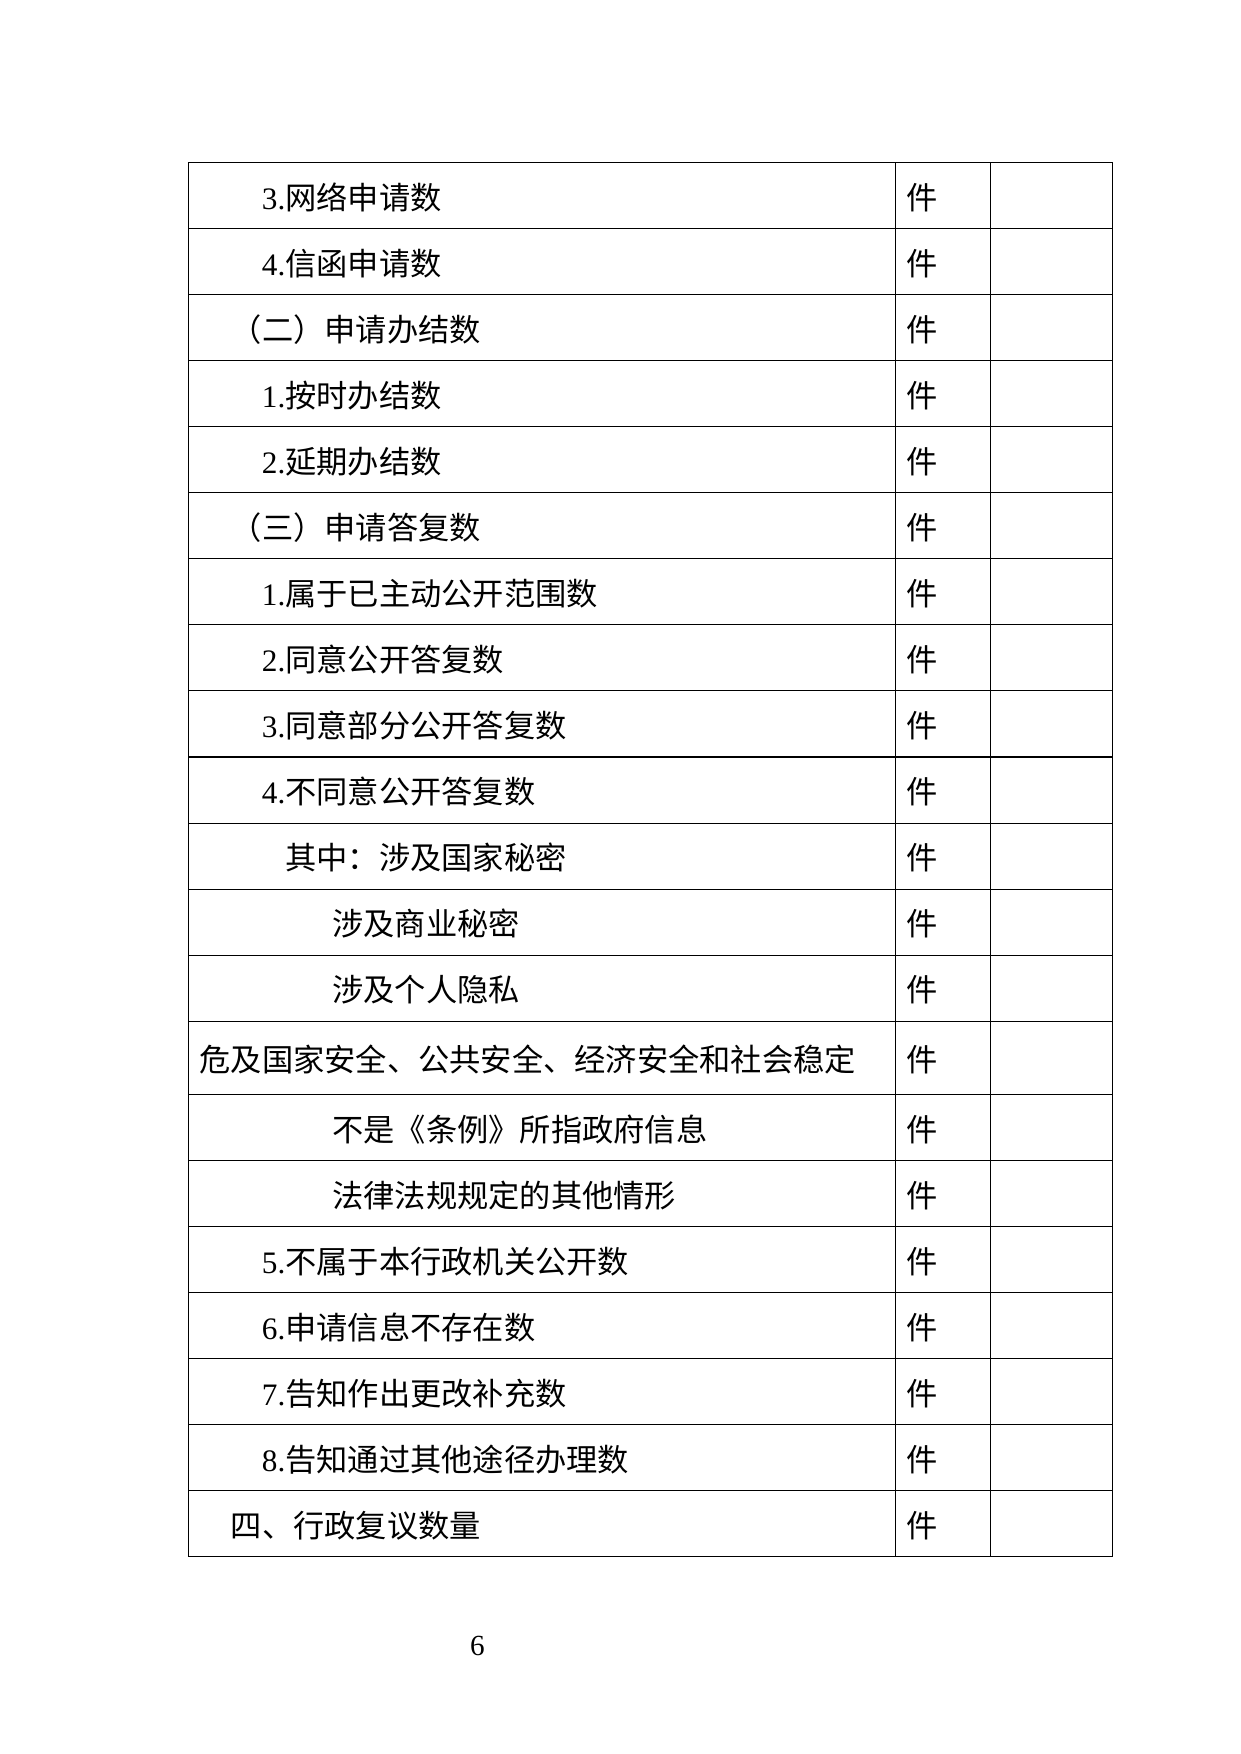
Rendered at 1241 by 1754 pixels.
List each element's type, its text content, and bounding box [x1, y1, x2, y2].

table_cell 件 [896, 824, 990, 888]
table_cell 3.网络申请数 [189, 163, 895, 228]
table_cell [991, 1425, 1112, 1490]
table_cell 件 [896, 493, 990, 558]
table_cell 7.告知作出更改补充数 [189, 1359, 895, 1424]
table_cell 件 [896, 427, 990, 492]
table_cell 法律法规规定的其他情形 [189, 1161, 895, 1226]
table_cell 件 [896, 229, 990, 294]
table_cell [991, 427, 1112, 492]
table_cell 件 [896, 1095, 990, 1160]
table_cell 1.按时办结数 [189, 361, 895, 426]
table_cell 件 [896, 1293, 990, 1358]
table_cell 2.延期办结数 [189, 427, 895, 492]
table_cell 8.告知通过其他途径办理数 [189, 1425, 895, 1490]
table_cell 件 [896, 956, 990, 1021]
table_cell 危及国家安全、公共安全、经济安全和社会稳定 [189, 1022, 895, 1094]
table_cell 件 [896, 1359, 990, 1424]
table_cell 件 [896, 1022, 990, 1094]
table_cell [991, 625, 1112, 690]
table_cell 3.同意部分公开答复数 [189, 691, 895, 756]
table_cell 件 [896, 1425, 990, 1490]
table_cell [991, 295, 1112, 360]
table_cell 4.信函申请数 [189, 229, 895, 294]
table_cell 件 [896, 295, 990, 360]
table_cell 件 [896, 691, 990, 756]
table_cell [991, 1293, 1112, 1358]
table_cell [991, 163, 1112, 228]
table_cell 其中：涉及国家秘密 [189, 824, 895, 888]
table_cell 件 [896, 1161, 990, 1226]
table_cell 件 [896, 1491, 990, 1556]
table_cell 件 [896, 559, 990, 624]
table_cell [991, 493, 1112, 558]
table_cell 件 [896, 1227, 990, 1292]
table_cell 涉及个人隐私 [189, 956, 895, 1021]
table_cell [991, 1161, 1112, 1226]
table_cell 四、行政复议数量 [189, 1491, 895, 1556]
table_cell [991, 758, 1112, 822]
table_cell [991, 1227, 1112, 1292]
table_cell 4.不同意公开答复数 [189, 758, 895, 822]
table_cell [991, 824, 1112, 888]
table_cell [991, 890, 1112, 954]
table_cell 件 [896, 625, 990, 690]
table_cell [991, 1491, 1112, 1556]
table_cell [991, 1095, 1112, 1160]
table_cell 件 [896, 163, 990, 228]
table_cell 件 [896, 890, 990, 954]
table_cell [991, 1022, 1112, 1094]
table_cell 6.申请信息不存在数 [189, 1293, 895, 1358]
table_cell 2.同意公开答复数 [189, 625, 895, 690]
table_cell （三）申请答复数 [189, 493, 895, 558]
table_cell 1.属于已主动公开范围数 [189, 559, 895, 624]
table_cell [991, 1359, 1112, 1424]
table_cell 件 [896, 361, 990, 426]
table_cell [991, 691, 1112, 756]
table_cell 不是《条例》所指政府信息 [189, 1095, 895, 1160]
table_cell 涉及商业秘密 [189, 890, 895, 954]
table_cell 5.不属于本行政机关公开数 [189, 1227, 895, 1292]
table_cell [991, 956, 1112, 1021]
table_cell （二）申请办结数 [189, 295, 895, 360]
table_cell [991, 559, 1112, 624]
table_cell [991, 229, 1112, 294]
table_cell 件 [896, 758, 990, 822]
table_cell [991, 361, 1112, 426]
